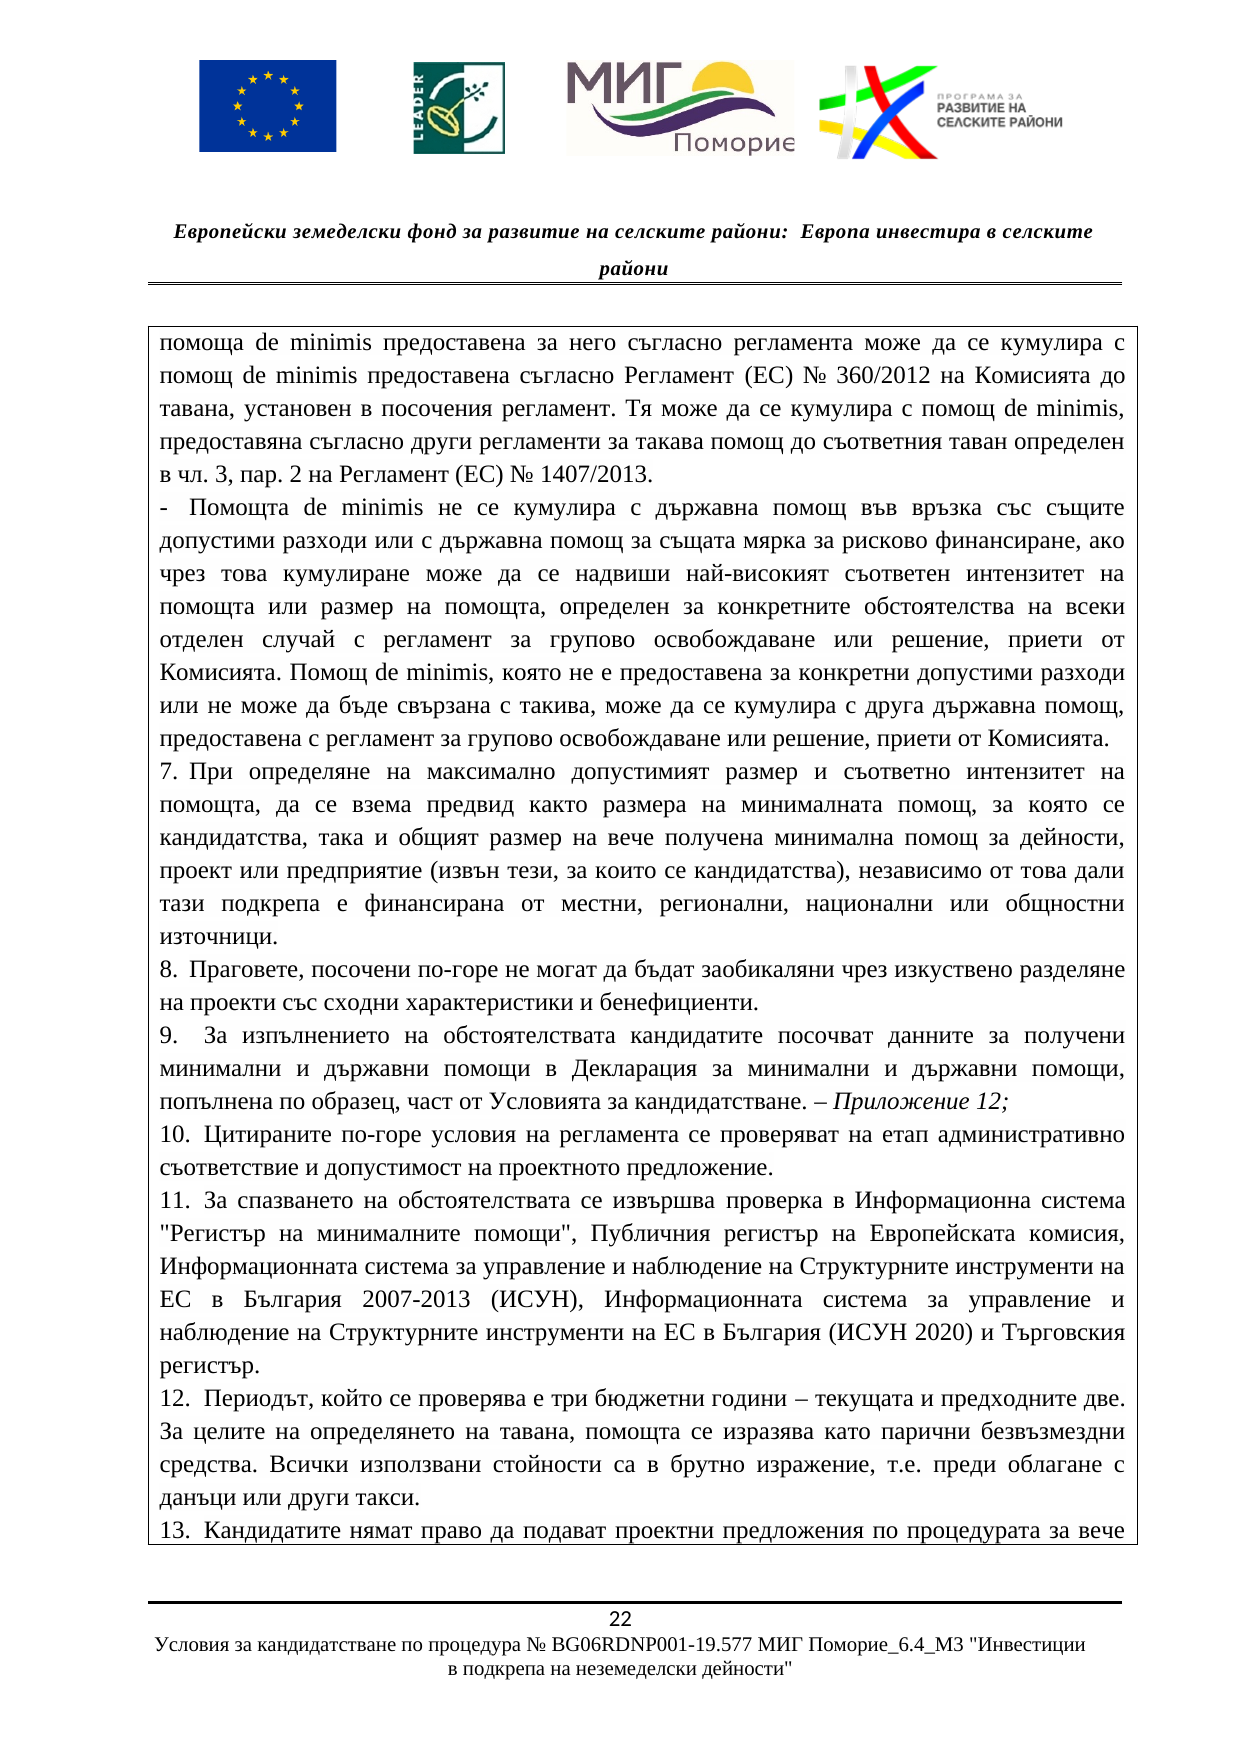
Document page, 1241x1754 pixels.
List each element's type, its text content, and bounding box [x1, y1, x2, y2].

picture [566, 60, 795, 156]
picture [199, 60, 337, 152]
picture [413, 62, 505, 154]
picture [806, 59, 1073, 166]
